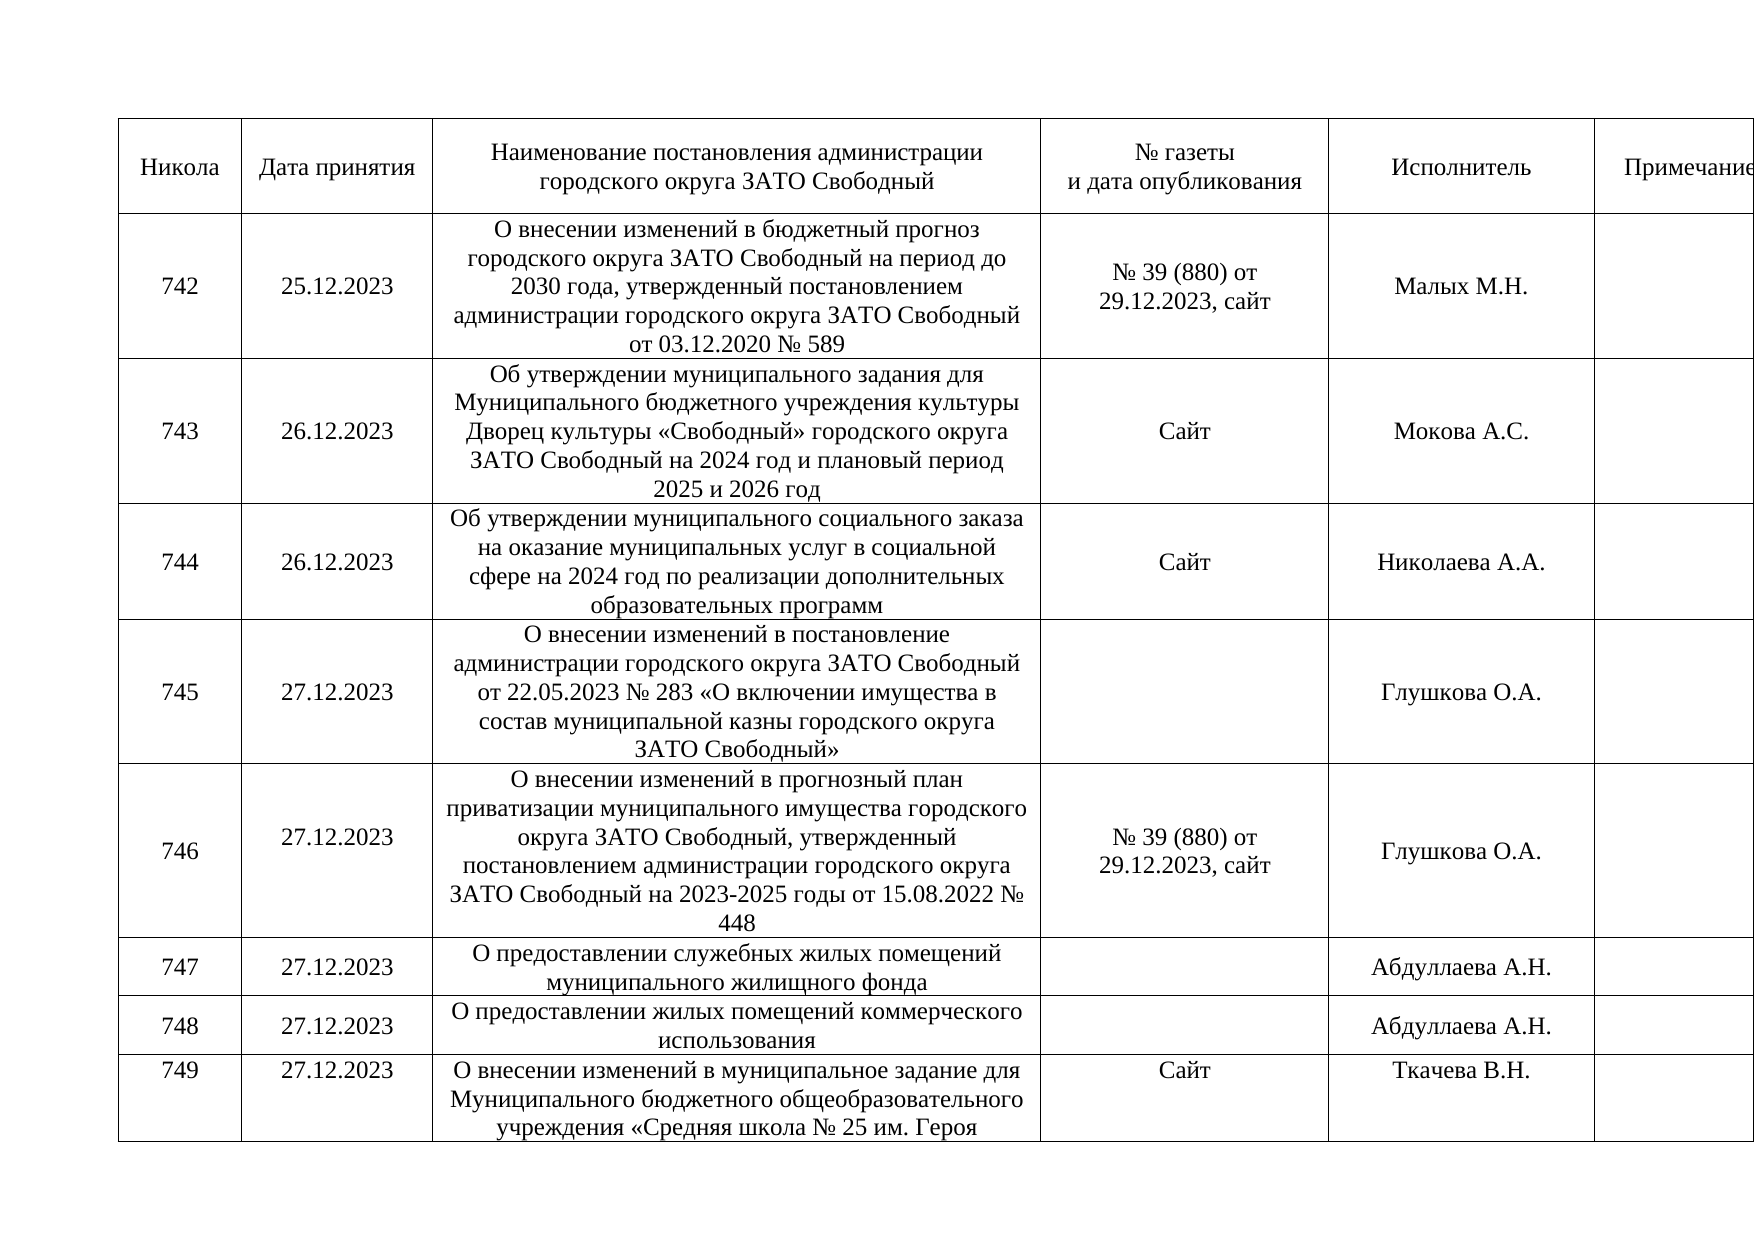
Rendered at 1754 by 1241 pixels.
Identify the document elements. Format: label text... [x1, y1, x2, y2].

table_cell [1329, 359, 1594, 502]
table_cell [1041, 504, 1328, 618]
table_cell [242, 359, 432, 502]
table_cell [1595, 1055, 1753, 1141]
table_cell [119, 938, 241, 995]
table_header Наименование постановления администрации городского округа ЗАТО Свободный [433, 119, 1040, 213]
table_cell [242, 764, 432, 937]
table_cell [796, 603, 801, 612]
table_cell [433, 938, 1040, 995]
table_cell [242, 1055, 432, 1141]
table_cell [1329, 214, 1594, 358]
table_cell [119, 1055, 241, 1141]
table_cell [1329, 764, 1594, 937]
table_header Примечание [1595, 119, 1753, 213]
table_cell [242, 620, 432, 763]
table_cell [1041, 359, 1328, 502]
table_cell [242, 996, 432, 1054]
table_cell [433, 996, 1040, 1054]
table_header Исполнитель [1329, 119, 1594, 213]
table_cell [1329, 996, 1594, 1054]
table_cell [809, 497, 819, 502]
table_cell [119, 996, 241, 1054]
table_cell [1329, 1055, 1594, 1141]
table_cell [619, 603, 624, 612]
table_header № газеты и дата опубликования [1041, 119, 1328, 213]
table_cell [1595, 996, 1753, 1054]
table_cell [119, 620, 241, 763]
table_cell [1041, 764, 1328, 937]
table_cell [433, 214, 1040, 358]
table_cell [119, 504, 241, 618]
table_header Никола [119, 119, 241, 213]
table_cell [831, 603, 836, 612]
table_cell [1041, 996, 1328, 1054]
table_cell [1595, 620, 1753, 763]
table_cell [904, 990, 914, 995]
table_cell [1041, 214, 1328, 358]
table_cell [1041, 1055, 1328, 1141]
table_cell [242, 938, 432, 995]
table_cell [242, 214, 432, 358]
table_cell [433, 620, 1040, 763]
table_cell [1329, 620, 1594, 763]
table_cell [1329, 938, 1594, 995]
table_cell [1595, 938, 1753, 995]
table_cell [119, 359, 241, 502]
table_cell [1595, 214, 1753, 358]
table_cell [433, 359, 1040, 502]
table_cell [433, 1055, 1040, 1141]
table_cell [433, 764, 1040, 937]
table_header Дата принятия [242, 119, 432, 213]
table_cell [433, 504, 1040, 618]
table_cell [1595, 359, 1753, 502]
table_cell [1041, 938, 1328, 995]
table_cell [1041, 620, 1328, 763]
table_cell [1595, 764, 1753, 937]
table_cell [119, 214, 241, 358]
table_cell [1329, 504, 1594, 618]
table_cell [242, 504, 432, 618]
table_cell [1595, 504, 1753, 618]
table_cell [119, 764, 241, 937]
